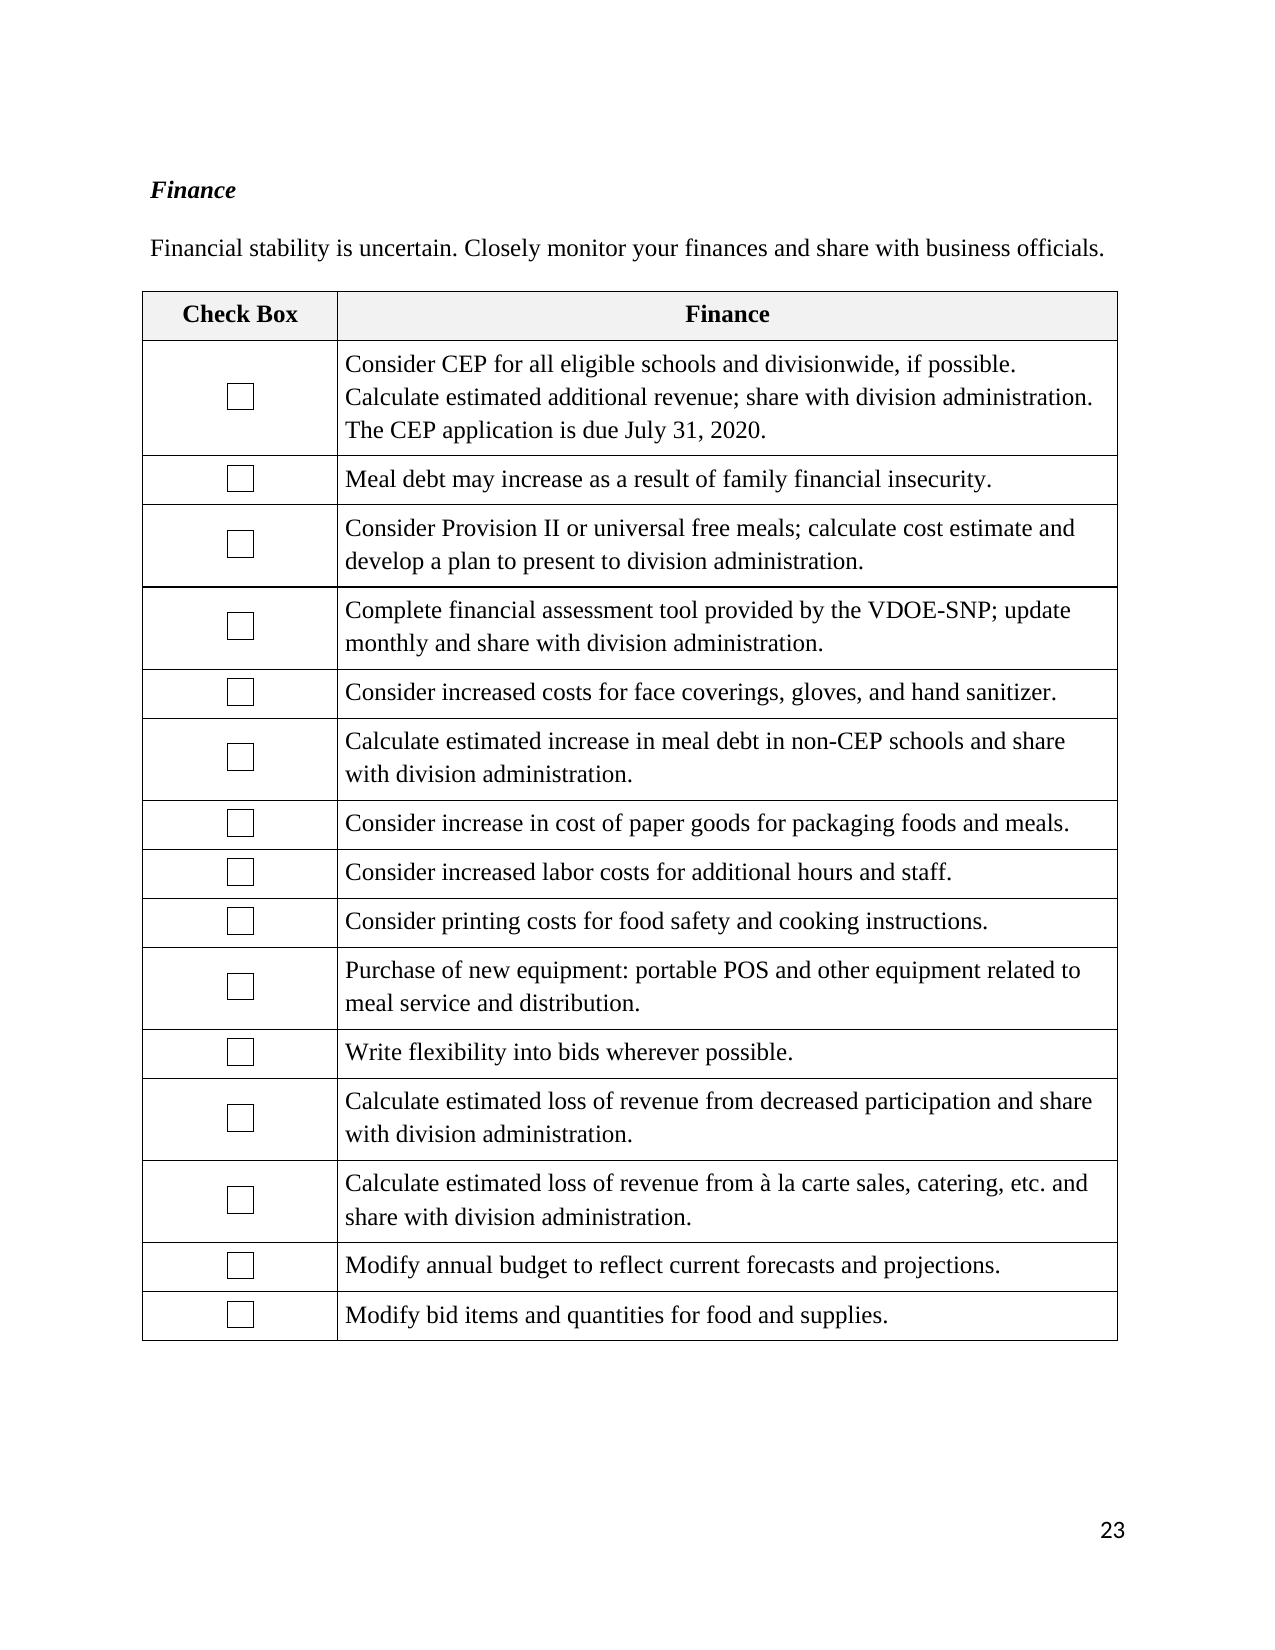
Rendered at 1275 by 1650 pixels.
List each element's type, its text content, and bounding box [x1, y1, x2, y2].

table_cell Purchase of new equipment: portable POS and other equipment related to meal service and distribution. [338, 948, 1117, 1029]
table_cell Modify bid items and quantities for food and supplies. [338, 1292, 1117, 1340]
text Financial stability is uncertain. Closely monitor your finances and share with business officials. [150, 233, 1125, 262]
table_cell Calculate estimated loss of revenue from à la carte sales, catering, etc. and share with division administration. [338, 1161, 1117, 1242]
table_cell [143, 899, 337, 947]
table_cell [143, 1161, 337, 1242]
table_cell Calculate estimated loss of revenue from decreased participation and share with division administration. [338, 1079, 1117, 1160]
table_cell [143, 1243, 337, 1291]
table_cell [143, 670, 337, 717]
table_cell [143, 341, 337, 455]
table_cell [143, 948, 337, 1029]
table_cell Consider printing costs for food safety and cooking instructions. [338, 899, 1117, 947]
table_cell Consider Provision II or universal free meals; calculate cost estimate and develop a plan to present to division administration. [338, 505, 1117, 586]
table_header Finance [338, 292, 1117, 340]
table_cell [143, 1079, 337, 1160]
text Finance [150, 175, 1125, 204]
table_cell Consider CEP for all eligible schools and divisionwide, if possible. Calculate estimated additional revenue; share with division administration. The CEP application is due July 31, 2020. [338, 341, 1117, 455]
table_cell [143, 801, 337, 849]
table_cell Complete financial assessment tool provided by the VDOE-SNP; update monthly and share with division administration. [338, 588, 1117, 668]
table_cell [143, 505, 337, 586]
table_cell Consider increased costs for face coverings, gloves, and hand sanitizer. [338, 670, 1117, 717]
table_cell [143, 1292, 337, 1340]
table_cell Consider increase in cost of paper goods for packaging foods and meals. [338, 801, 1117, 849]
table_cell [143, 456, 337, 504]
table_cell [143, 719, 337, 799]
table_cell Consider increased labor costs for additional hours and staff. [338, 850, 1117, 898]
table_cell [143, 850, 337, 898]
table_cell [143, 588, 337, 668]
table_cell Calculate estimated increase in meal debt in non-CEP schools and share with division administration. [338, 719, 1117, 799]
table_cell Meal debt may increase as a result of family financial insecurity. [338, 456, 1117, 504]
table_header Check Box [143, 292, 337, 340]
table_cell Modify annual budget to reflect current forecasts and projections. [338, 1243, 1117, 1291]
table_cell Write flexibility into bids wherever possible. [338, 1030, 1117, 1078]
table_cell [143, 1030, 337, 1078]
